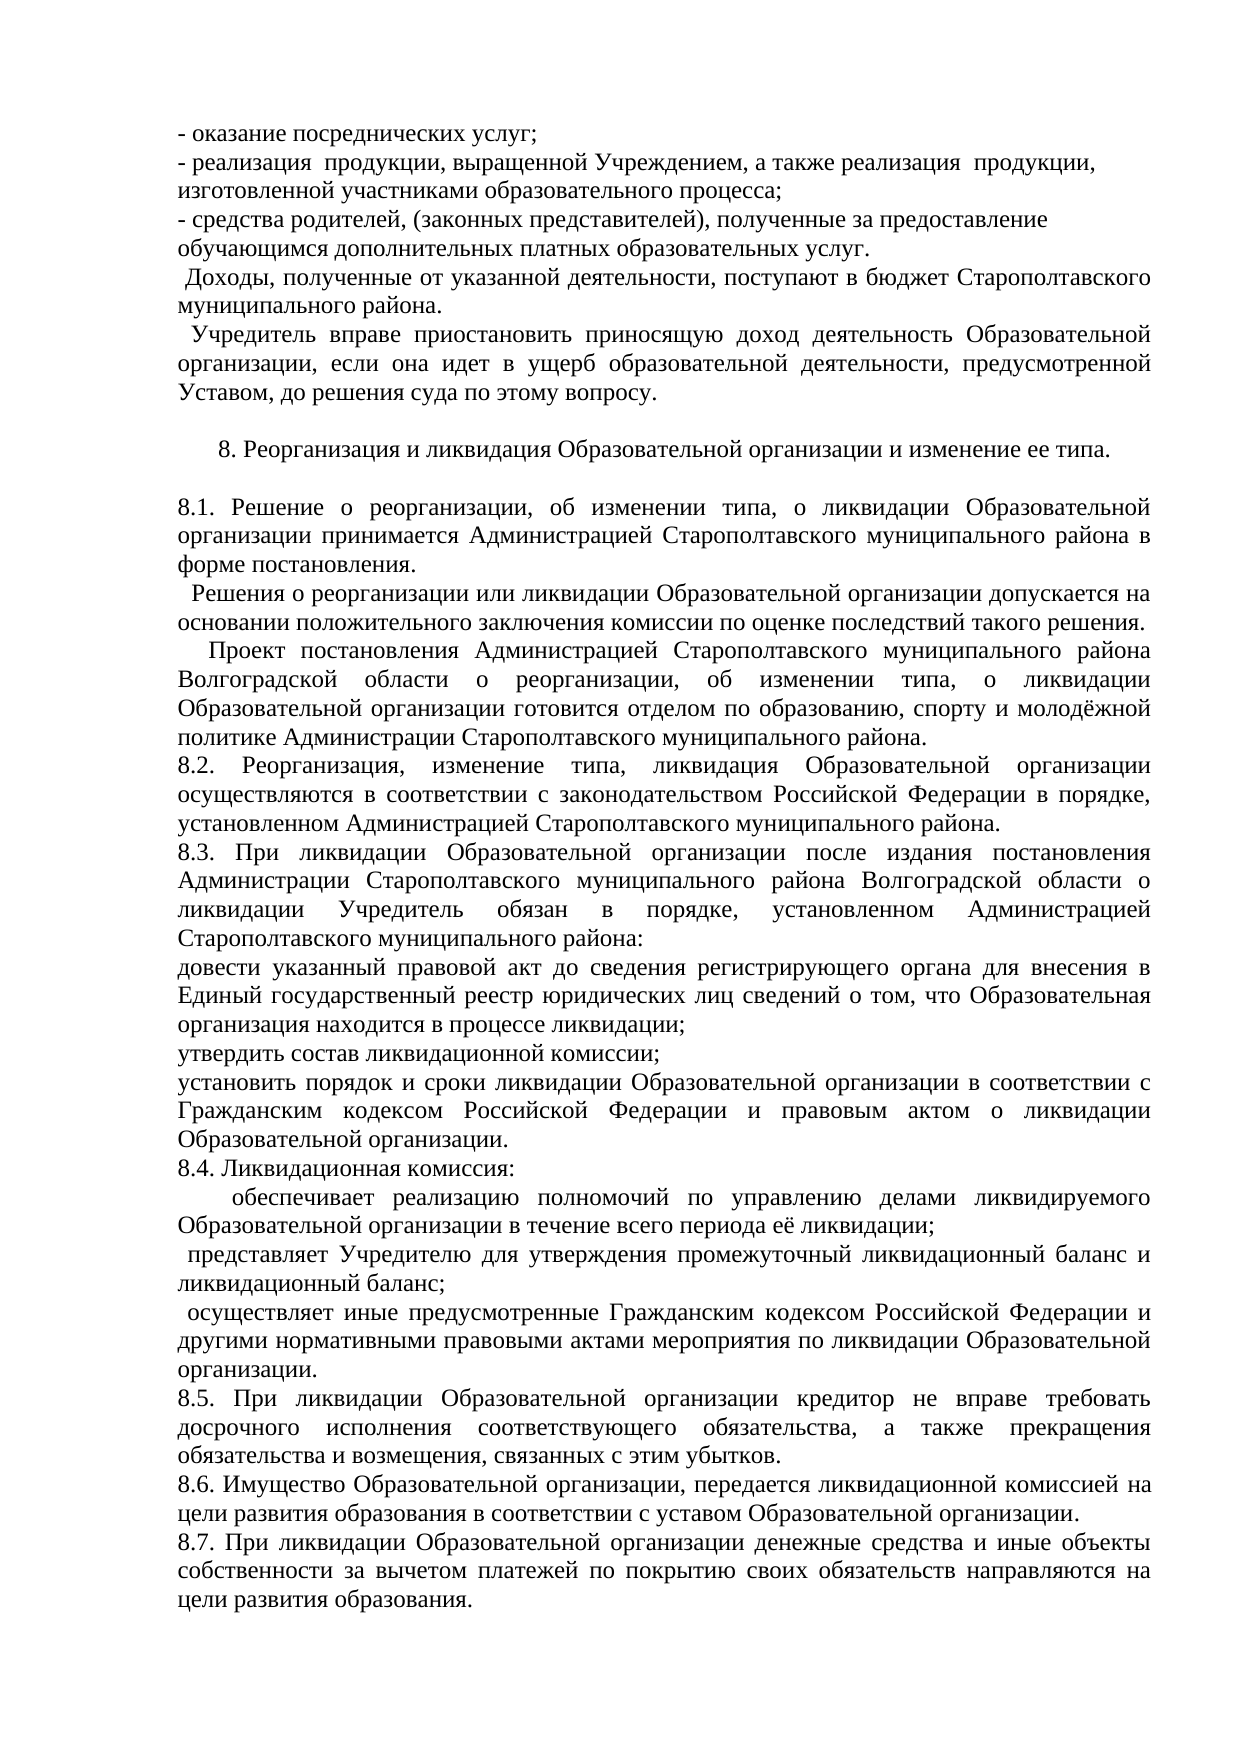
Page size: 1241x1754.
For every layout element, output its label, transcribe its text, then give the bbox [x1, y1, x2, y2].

text довести указанный правовой акт до сведения регистрирующего органа для внесения в Единый государственный реестр юридических лиц сведений о том, что Образовательная организация находится в процессе ликвидации; [177, 952, 1152, 1038]
text обеспечивает реализацию полномочий по управлению делами ликвидируемого Образовательной организации в течение всего периода её ликвидации; [177, 1182, 1152, 1239]
text - средства родителей, (законных представителей), полученные за предоставление обучающимся дополнительных платных образовательных услуг. [177, 204, 1152, 262]
text 8.3. При ликвидации Образовательной организации после издания постановления Администрации Старополтавского муниципального района Волгоградской области о ликвидации Учредитель обязан в порядке, установленном Администрацией Старополтавского муниципального района: [177, 837, 1152, 952]
text установить порядок и сроки ликвидации Образовательной организации в соответствии с Гражданским кодексом Российской Федерации и правовым актом о ликвидации Образовательной организации. [177, 1067, 1152, 1153]
text Проект постановления Администрацией Старополтавского муниципального района Волгоградской области о реорганизации, об изменении типа, о ликвидации Образовательной организации готовится отделом по образованию, спорту и молодёжной политике Администрации Старополтавского муниципального района. [177, 636, 1152, 751]
text - реализация продукции, выращенной Учреждением, а также реализация продукции, изготовленной участниками образовательного процесса; [177, 147, 1152, 204]
text 8.6. Имущество Образовательной организации, передается ликвидационной комиссией на цели развития образования в соответствии с уставом Образовательной организации. [177, 1469, 1152, 1527]
text Доходы, полученные от указанной деятельности, поступают в бюджет Старополтавского муниципального района. [177, 262, 1152, 319]
text Решения о реорганизации или ликвидации Образовательной организации допускается на основании положительного заключения комиссии по оценке последствий такого решения. [177, 578, 1152, 636]
text - оказание посреднических услуг; [177, 118, 1152, 147]
text 8.1. Решение о реорганизации, об изменении типа, о ликвидации Образовательной организации принимается Администрацией Старополтавского муниципального района в форме постановления. [177, 492, 1152, 578]
text осуществляет иные предусмотренные Гражданским кодексом Российской Федерации и другими нормативными правовыми актами мероприятия по ликвидации Образовательной организации. [177, 1297, 1152, 1383]
text 8. Реорганизация и ликвидация Образовательной организации и изменение ее типа. [177, 434, 1152, 463]
text 8.2. Реорганизация, изменение типа, ликвидация Образовательной организации осуществляются в соответствии с законодательством Российской Федерации в порядке, установленном Администрацией Старополтавского муниципального района. [177, 751, 1152, 837]
text 8.7. При ликвидации Образовательной организации денежные средства и иные объекты собственности за вычетом платежей по покрытию своих обязательств направляются на цели развития образования. [177, 1527, 1152, 1613]
text 8.5. При ликвидации Образовательной организации кредитор не вправе требовать досрочного исполнения соответствующего обязательства, а также прекращения обязательства и возмещения, связанных с этим убытков. [177, 1383, 1152, 1469]
text представляет Учредителю для утверждения промежуточный ликвидационный баланс и ликвидационный баланс; [177, 1239, 1152, 1297]
text 8.4. Ликвидационная комиссия: [177, 1153, 1152, 1182]
text утвердить состав ликвидационной комиссии; [177, 1038, 1152, 1067]
text Учредитель вправе приостановить приносящую доход деятельность Образовательной организации, если она идет в ущерб образовательной деятельности, предусмотренной Уставом, до решения суда по этому вопросу. [177, 319, 1152, 406]
